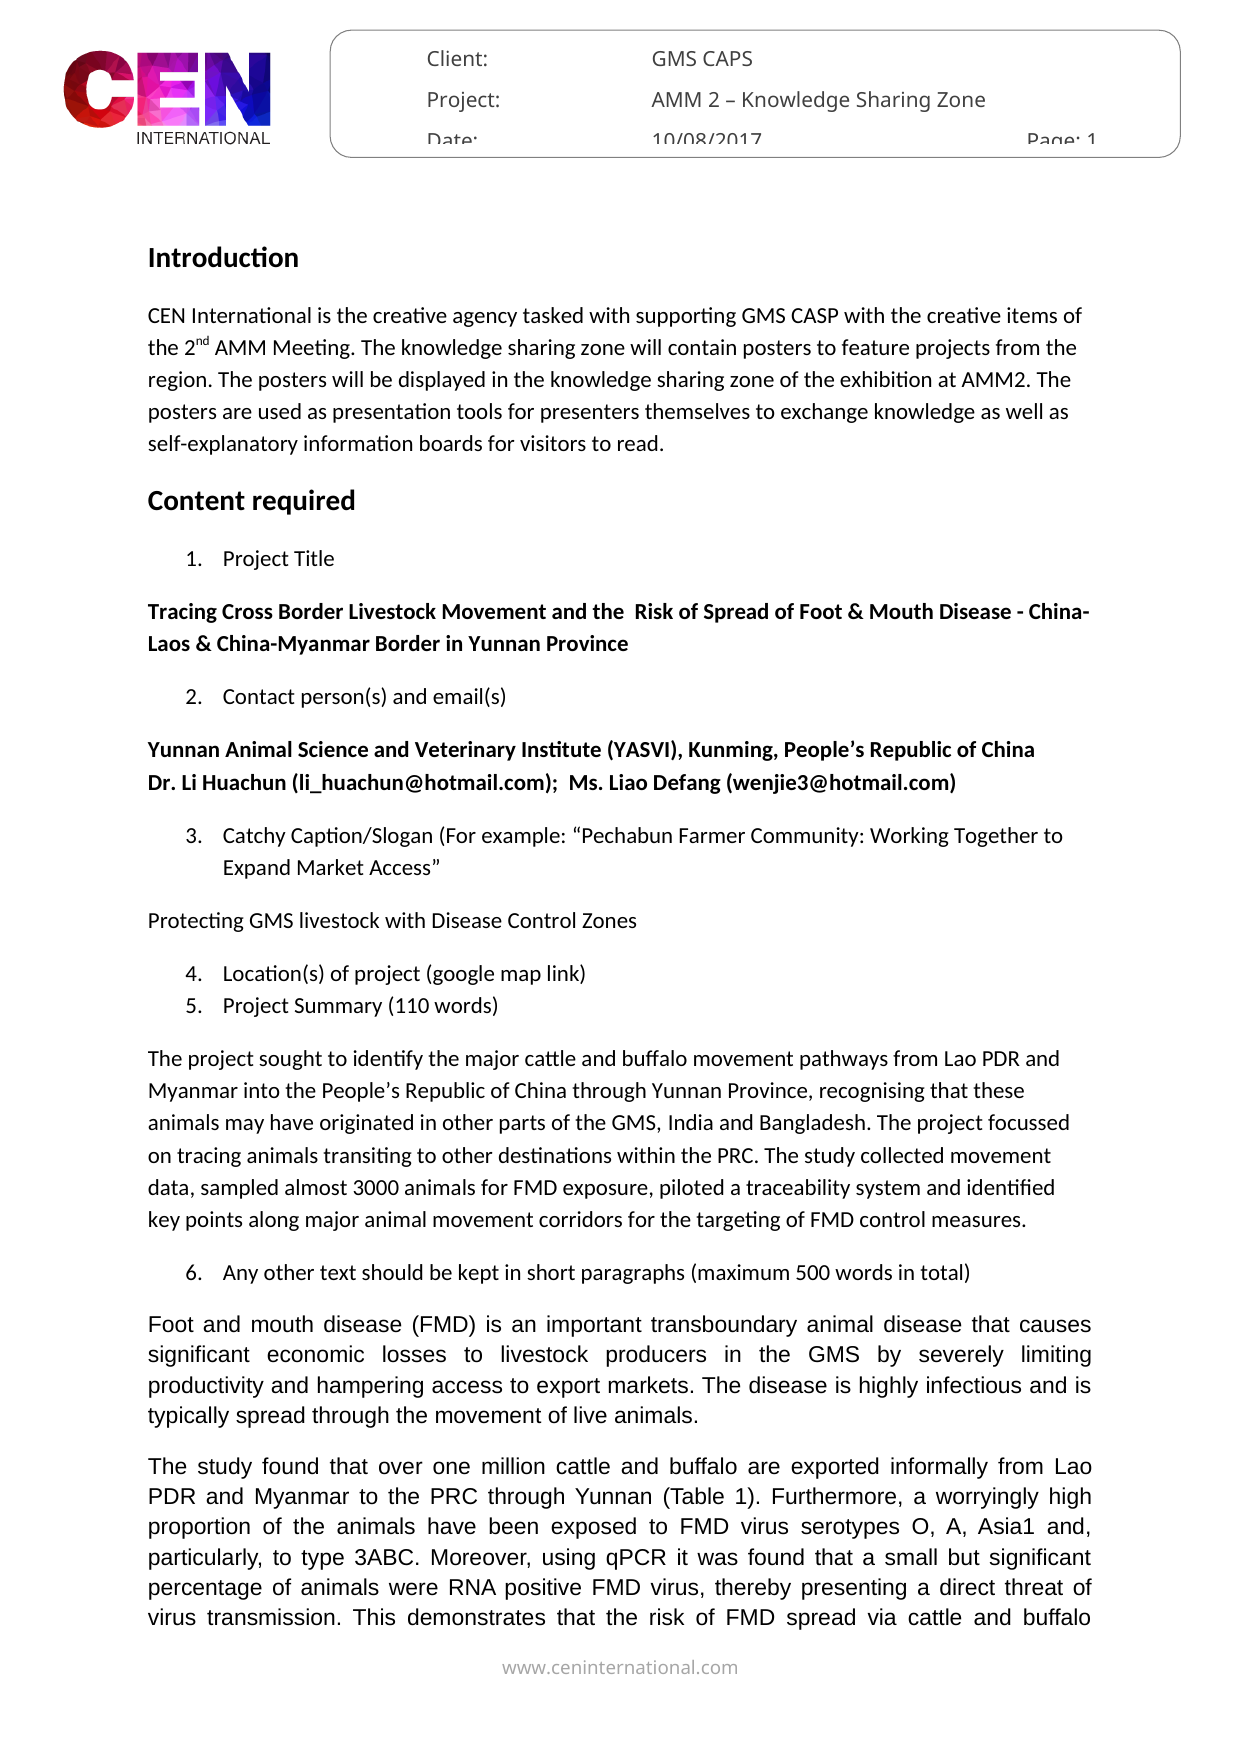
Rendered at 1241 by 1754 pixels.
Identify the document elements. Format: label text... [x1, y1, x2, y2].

text The project sought to identify the major cattle and buffalo movement pathways from Lao PDR and Myanmar into the People’s Republic of China through Yunnan Province, recognising that these animals may have originated in other parts of the GMS, India and Bangladesh. The project focussed on tracing animals transiting to other destinations within the PRC. The study collected movement data, sampled almost 3000 animals for FMD exposure, piloted a traceability system and identified key points along major animal movement corridors for the targeting of FMD control measures. [148, 1044, 1093, 1233]
subtitle Content required [148, 482, 1093, 518]
text Protecting GMS livestock with Disease Control Zones [148, 906, 1093, 934]
list Project Summary (110 words) [185, 991, 1093, 1019]
list Project Title [185, 544, 1093, 572]
list Any other text should be kept in short paragraphs (maximum 500 words in total) [185, 1258, 1093, 1286]
list Contact person(s) and email(s) [185, 682, 1093, 711]
picture [18, 36, 313, 158]
subtitle Introduction [148, 239, 1093, 274]
text Tracing Cross Border Livestock Movement and the Risk of Spread of Foot & Mouth Disease - China-Laos & China-Myanmar Border in Yunnan Province [148, 597, 1093, 657]
list Location(s) of project (google map link) [185, 959, 1093, 987]
text CEN International is the creative agency tasked with supporting GMS CASP with the creative items of the 2nd AMM Meeting. The knowledge sharing zone will contain posters to feature projects from the region. The posters will be displayed in the knowledge sharing zone of the exhibition at AMM2. The posters are used as presentation tools for presenters themselves to exchange knowledge as well as self-explanatory information boards for visitors to read. [148, 301, 1093, 457]
text Foot and mouth disease (FMD) is an important transboundary animal disease that causes significant economic losses to livestock producers in the GMS by severely limiting productivity and hampering access to export markets. The disease is highly infectious and is typically spread through the movement of live animals. [148, 1311, 1093, 1428]
list Catchy Caption/Slogan (For example: “Pechabun Farmer Community: Working Together to Expand Market Access” [185, 821, 1093, 881]
text Yunnan Animal Science and Veterinary Institute (YASVI), Kunming, People’s Republic of China Dr. Li Huachun (li_huachun@hotmail.com); Ms. Liao Defang (wenjie3@hotmail.com) [148, 736, 1093, 796]
